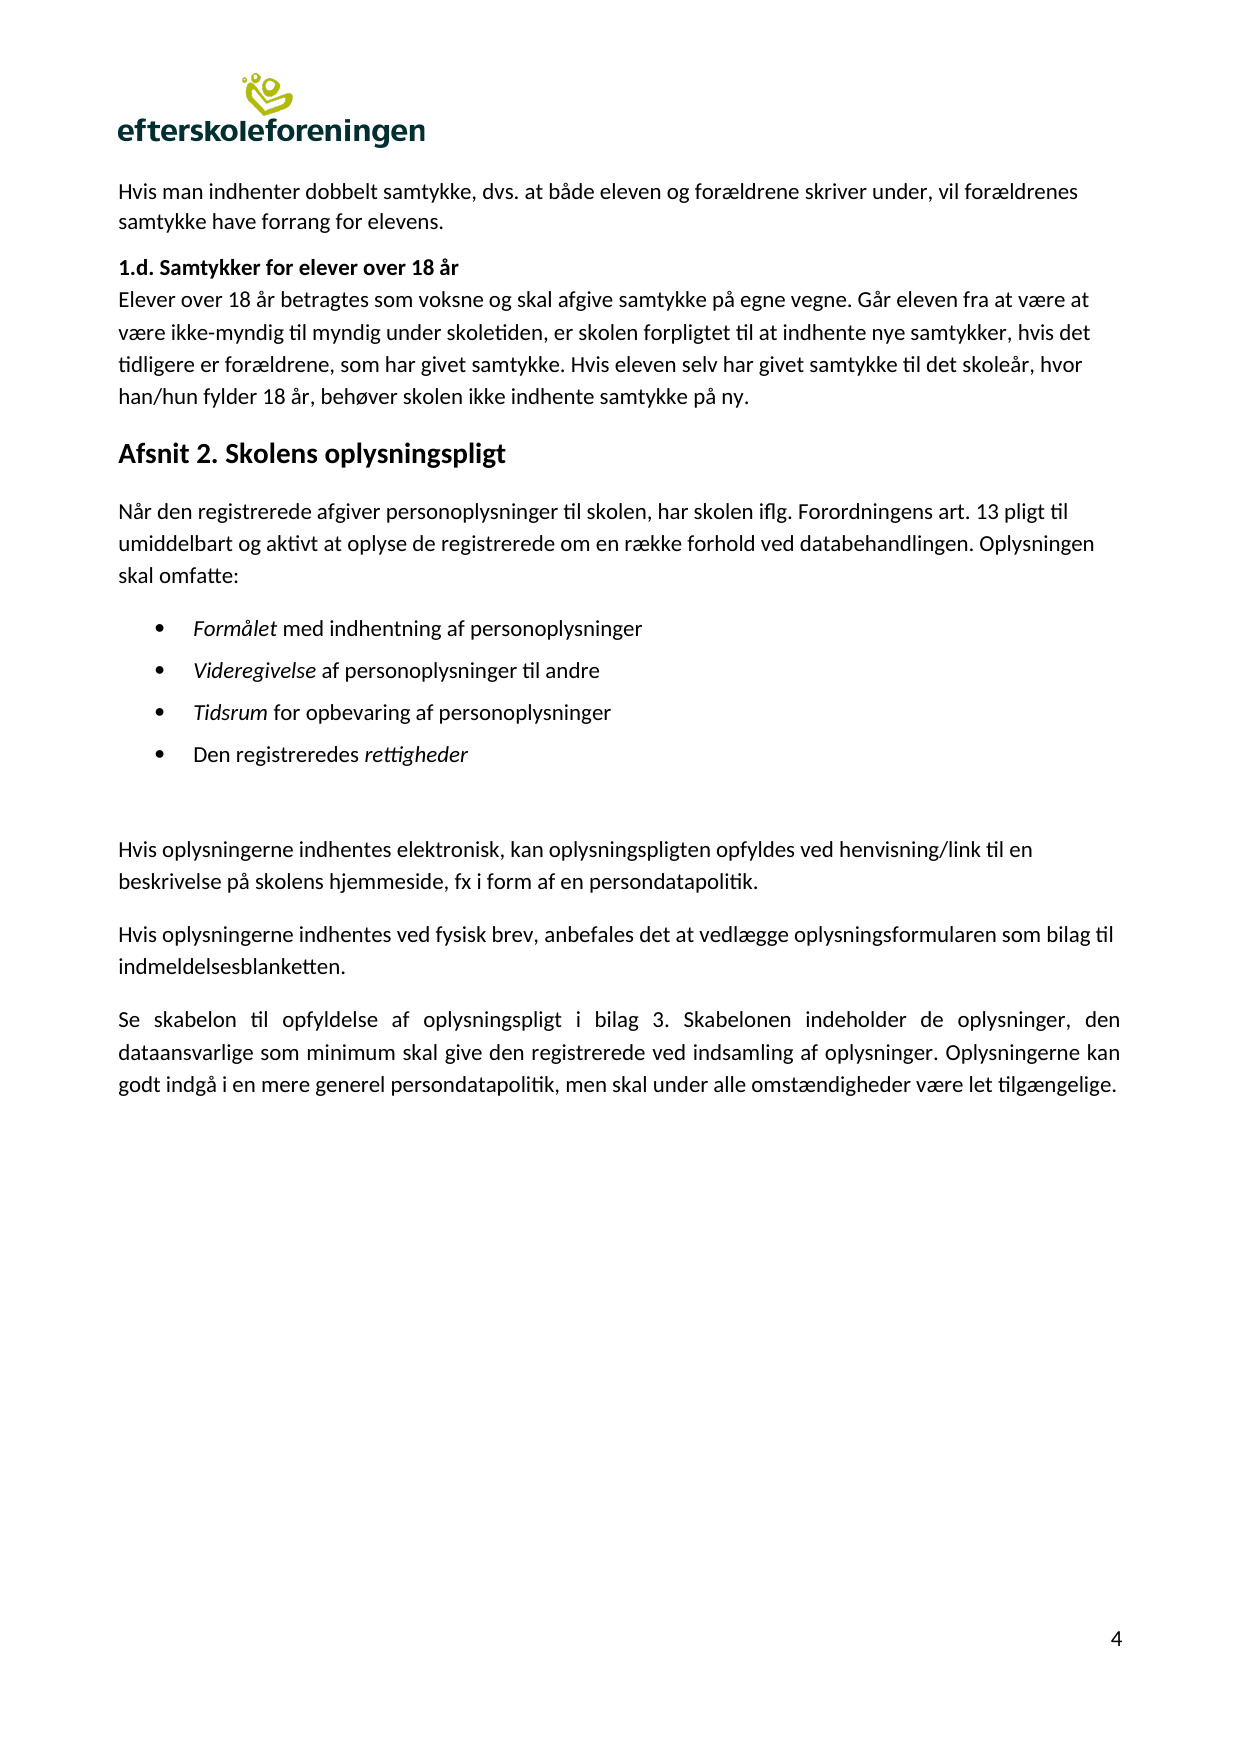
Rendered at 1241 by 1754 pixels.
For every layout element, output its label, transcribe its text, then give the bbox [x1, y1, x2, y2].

list Tidsrum for opbevaring af personoplysninger [156, 698, 1122, 726]
list Den registreredes rettigheder [156, 740, 1122, 768]
list Videregivelse af personoplysninger til andre [156, 656, 1122, 684]
text Når den registrerede afgiver personoplysninger til skolen, har skolen iflg. Forordningens art. 13 pligt til umiddelbart og aktivt at oplyse de registrerede om en række forhold ved databehandlingen. Oplysningen skal omfatte: [118, 497, 1122, 589]
text Se skabelon til opfyldelse af oplysningspligt i bilag 3. Skabelonen indeholder de oplysninger, den dataansvarlige som minimum skal give den registrerede ved indsamling af oplysninger. Oplysningerne kan godt indgå i en mere generel persondatapolitik, men skal under alle omstændigheder være let tilgængelige. [118, 1006, 1122, 1098]
text Afsnit 2. Skolens oplysningspligt [118, 435, 1122, 471]
text Hvis oplysningerne indhentes elektronisk, kan oplysningspligten opfyldes ved henvisning/link til en beskrivelse på skolens hjemmeside, fx i form af en persondatapolitik. [118, 835, 1122, 895]
text 1.d. Samtykker for elever over 18 år Elever over 18 år betragtes som voksne og skal afgive samtykke på egne vegne. Går eleven fra at være at være ikke-myndig til myndig under skoletiden, er skolen forpligtet til at indhente nye samtykker, hvis det tidligere er forældrene, som har givet samtykke. Hvis eleven selv har givet samtykke til det skoleår, hvor han/hun fylder 18 år, behøver skolen ikke indhente samtykke på ny. [118, 253, 1122, 410]
text Hvis oplysningerne indhentes ved fysisk brev, anbefales det at vedlægge oplysningsformularen som bilag til indmeldelsesblanketten. [118, 920, 1122, 981]
list Formålet med indhentning af personoplysninger [156, 614, 1122, 642]
text Hvis man indhenter dobbelt samtykke, dvs. at både eleven og forældrene skriver under, vil forældrenes samtykke have forrang for elevens. [118, 177, 1122, 235]
picture [118, 73, 425, 148]
